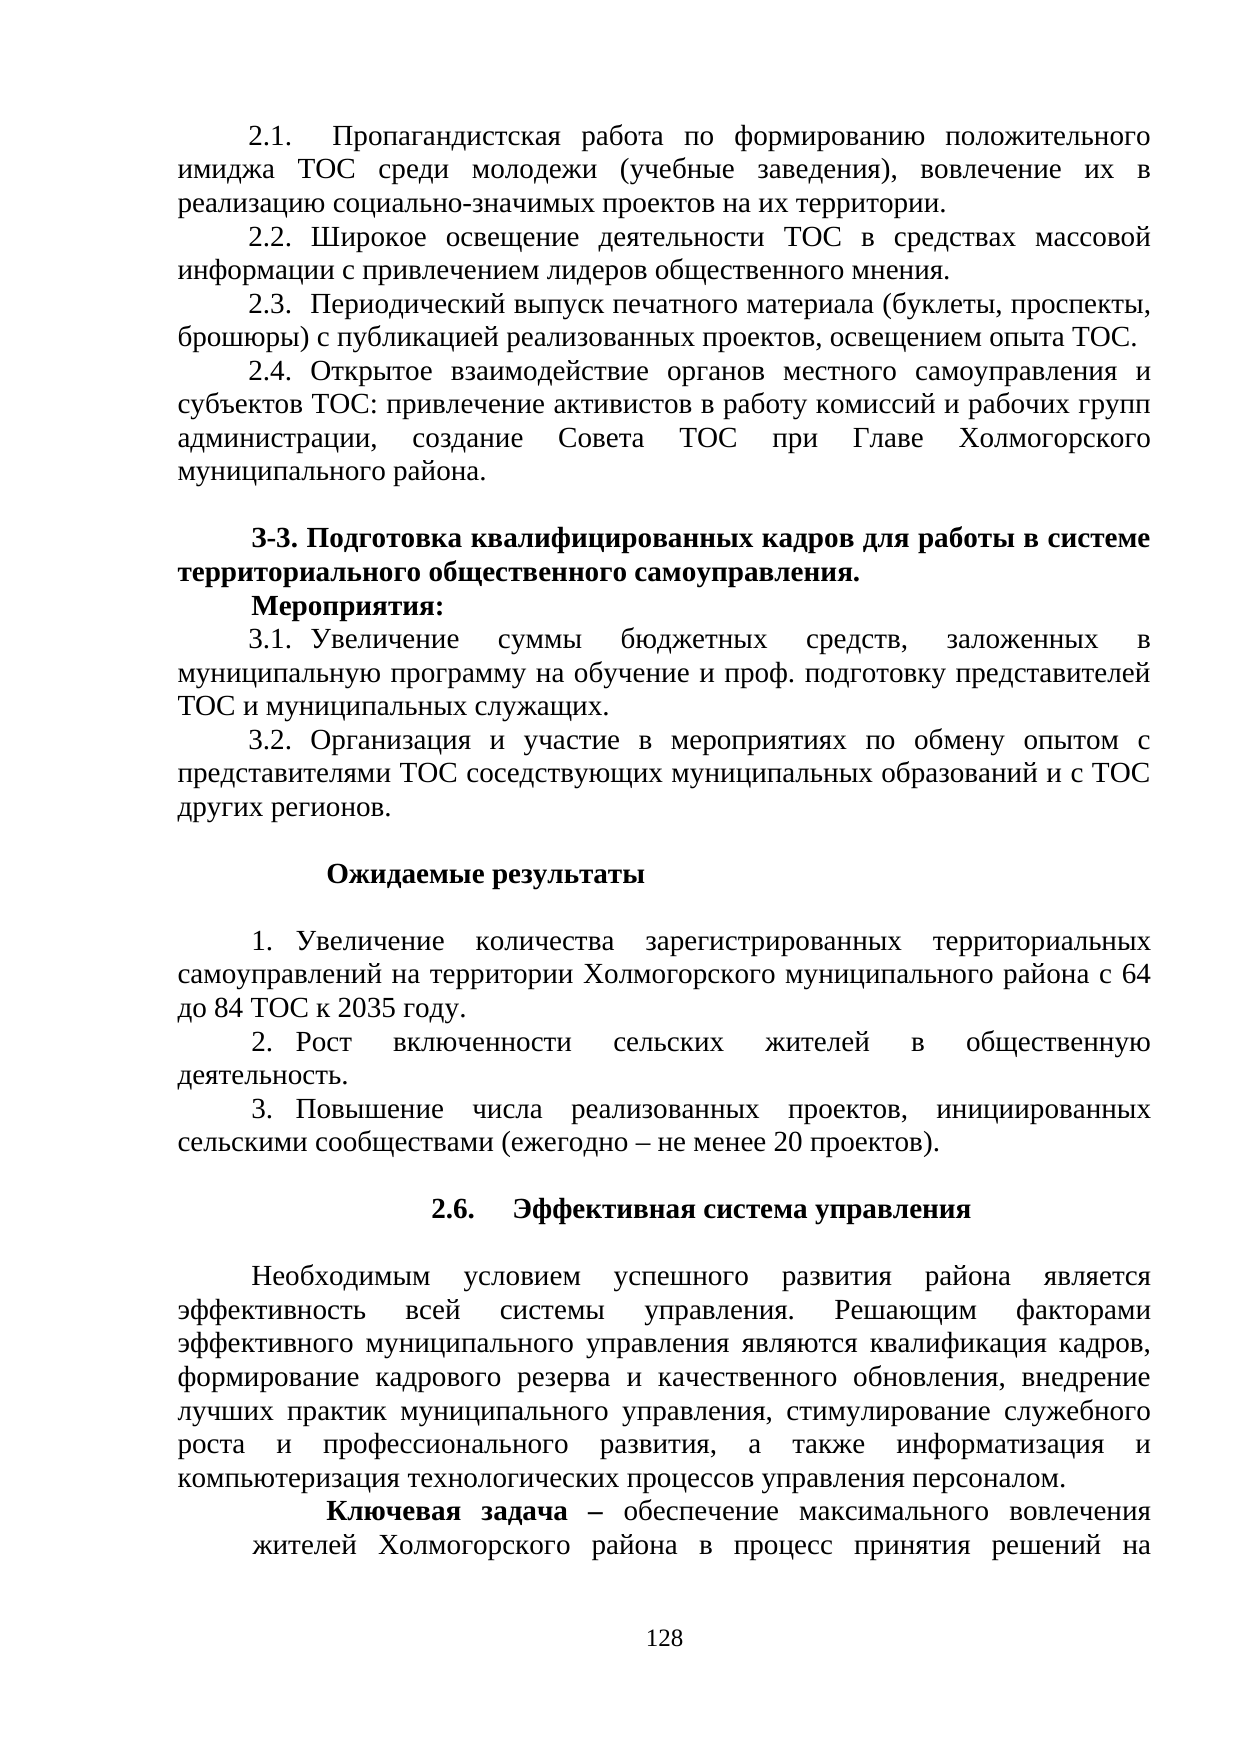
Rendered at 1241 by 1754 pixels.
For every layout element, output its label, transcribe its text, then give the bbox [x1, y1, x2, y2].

list 2.1. Пропагандистская работа по формированию положительного имиджа ТОС среди молодежи (учебные заведения), вовлечение их в реализацию социально-значимых проектов на их территории. [177, 118, 1152, 219]
list Периодический выпуск печатного материала (буклеты, проспекты, брошюры) с публикацией реализованных проектов, освещением опыта ТОС. [177, 286, 1152, 353]
list Необходимым условием успешного развития района является эффективность всей системы управления. Решающим факторами эффективного муниципального управления являются квалификация кадров, формирование кадрового резерва и качественного обновления, внедрение лучших практик муниципального управления, стимулирование служебного роста и профессионального развития, а также информатизация и компьютеризация технологических процессов управления персоналом. [177, 1258, 1152, 1493]
list Повышение числа реализованных проектов, инициированных сельскими сообществами (ежегодно – не менее 20 проектов). [177, 1091, 1152, 1158]
list Организация и участие в мероприятиях по обмену опытом с представителями ТОС соседствующих муниципальных образований и с ТОС других регионов. [177, 722, 1152, 822]
list Увеличение суммы бюджетных средств, заложенных в муниципальную программу на обучение и проф. подготовку представителей ТОС и муниципальных служащих. [177, 621, 1152, 722]
list Мероприятия: [251, 588, 1152, 621]
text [252, 1493, 1152, 1560]
list З-3. Подготовка квалифицированных кадров для работы в системе территориального общественного самоуправления. [177, 521, 1152, 588]
list Рост включенности сельских жителей в общественную деятельность. [177, 1024, 1152, 1091]
list Эффективная система управления [177, 1191, 1152, 1225]
list Увеличение количества зарегистрированных территориальных самоуправлений на территории Холмогорского муниципального района с 64 до 84 ТОС к 2035 году. [177, 923, 1152, 1024]
list Открытое взаимодействие органов местного самоуправления и субъектов ТОС: привлечение активистов в работу комиссий и рабочих групп администрации, создание Совета ТОС при Главе Холмогорского муниципального района. [177, 353, 1152, 487]
text Ожидаемые результаты [252, 856, 1152, 889]
list 2.2. Широкое освещение деятельности ТОС в средствах массовой информации с привлечением лидеров общественного мнения. [177, 219, 1152, 286]
